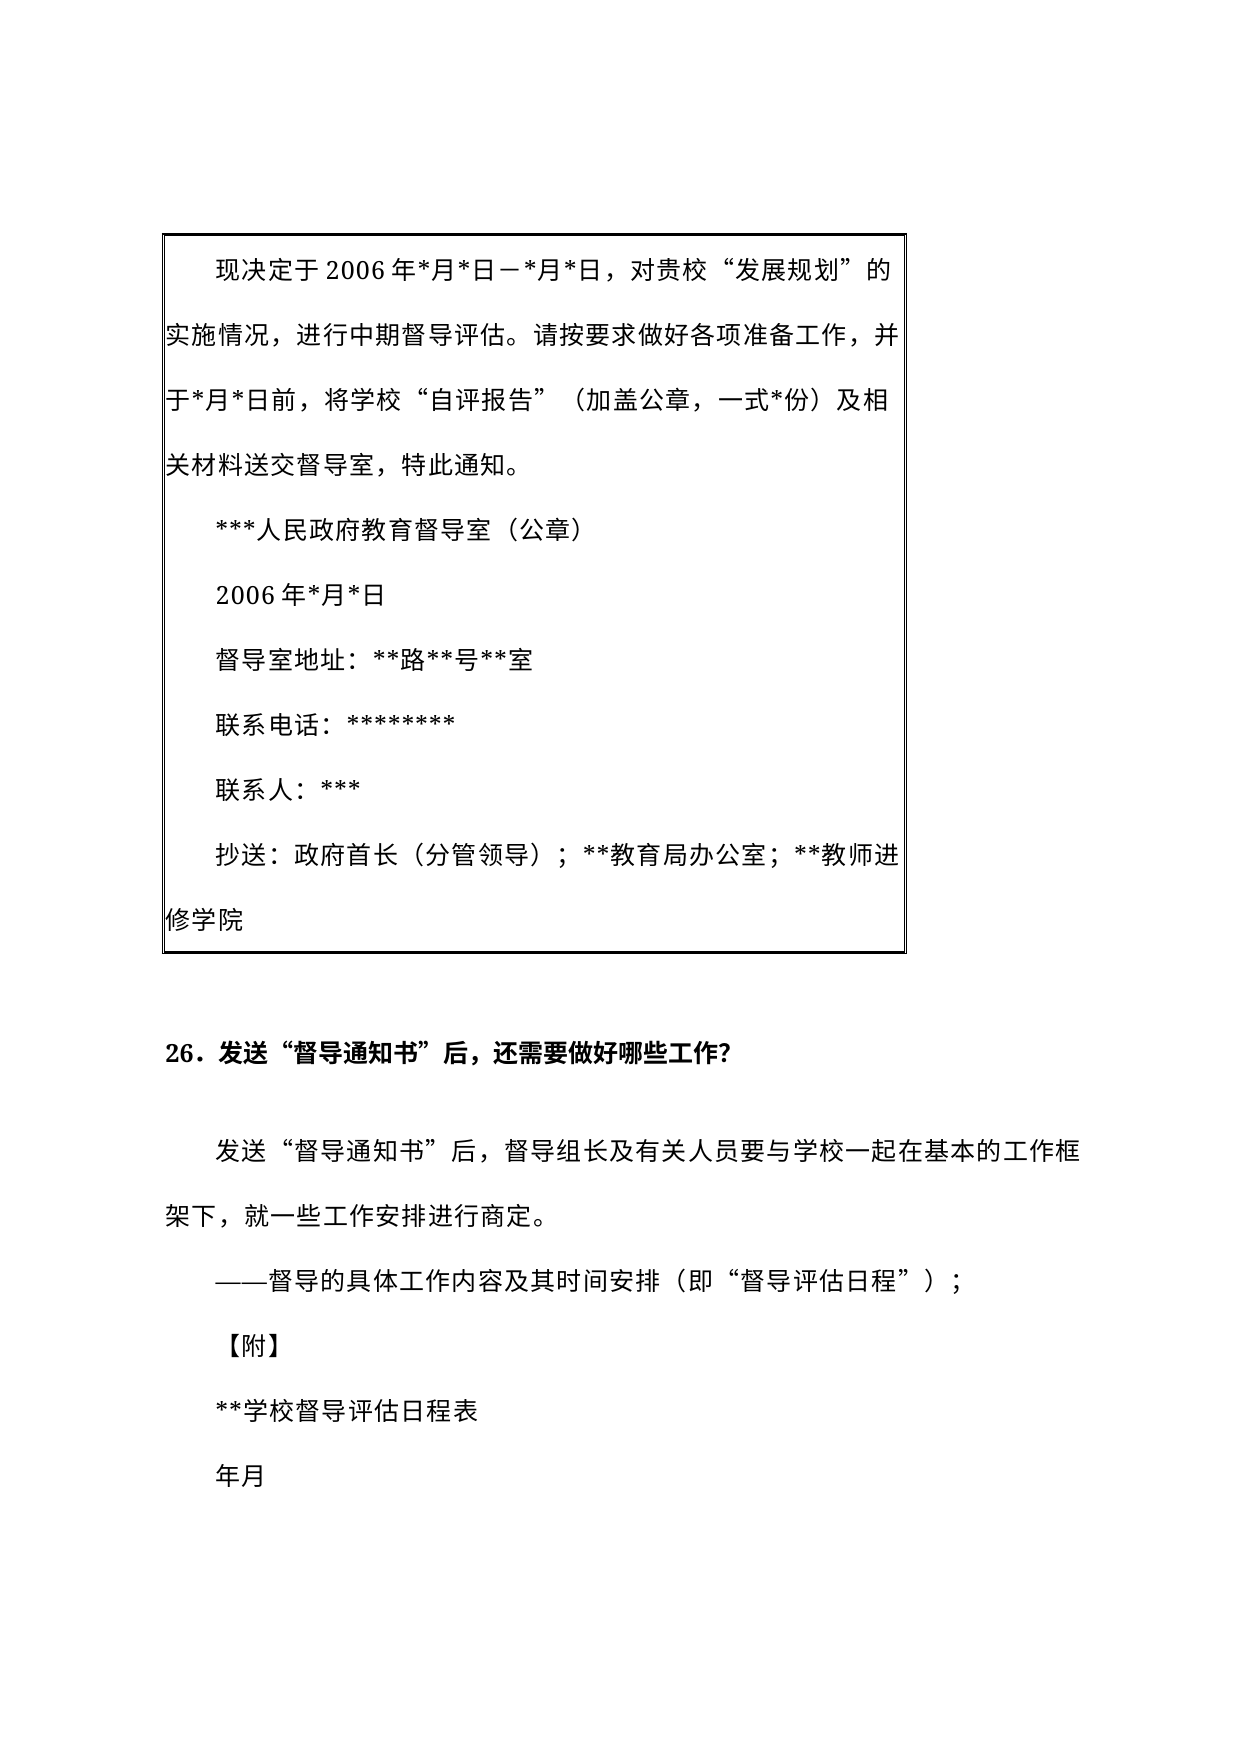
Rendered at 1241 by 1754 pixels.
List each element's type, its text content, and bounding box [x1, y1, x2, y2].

text 年月 [165, 1442, 1087, 1507]
text **学校督导评估日程表 [165, 1377, 1087, 1442]
text 发送“督导通知书”后，督导组长及有关人员要与学校一起在基本的工作框架下，就一些工作安排进行商定。 [165, 1117, 1087, 1247]
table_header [165, 236, 904, 951]
text 26．发送“督导通知书”后，还需要做好哪些工作？ [165, 954, 1087, 1117]
text 【附】 [165, 1312, 1087, 1377]
text ——督导的具体工作内容及其时间安排（即“督导评估日程”）； [165, 1247, 1087, 1312]
